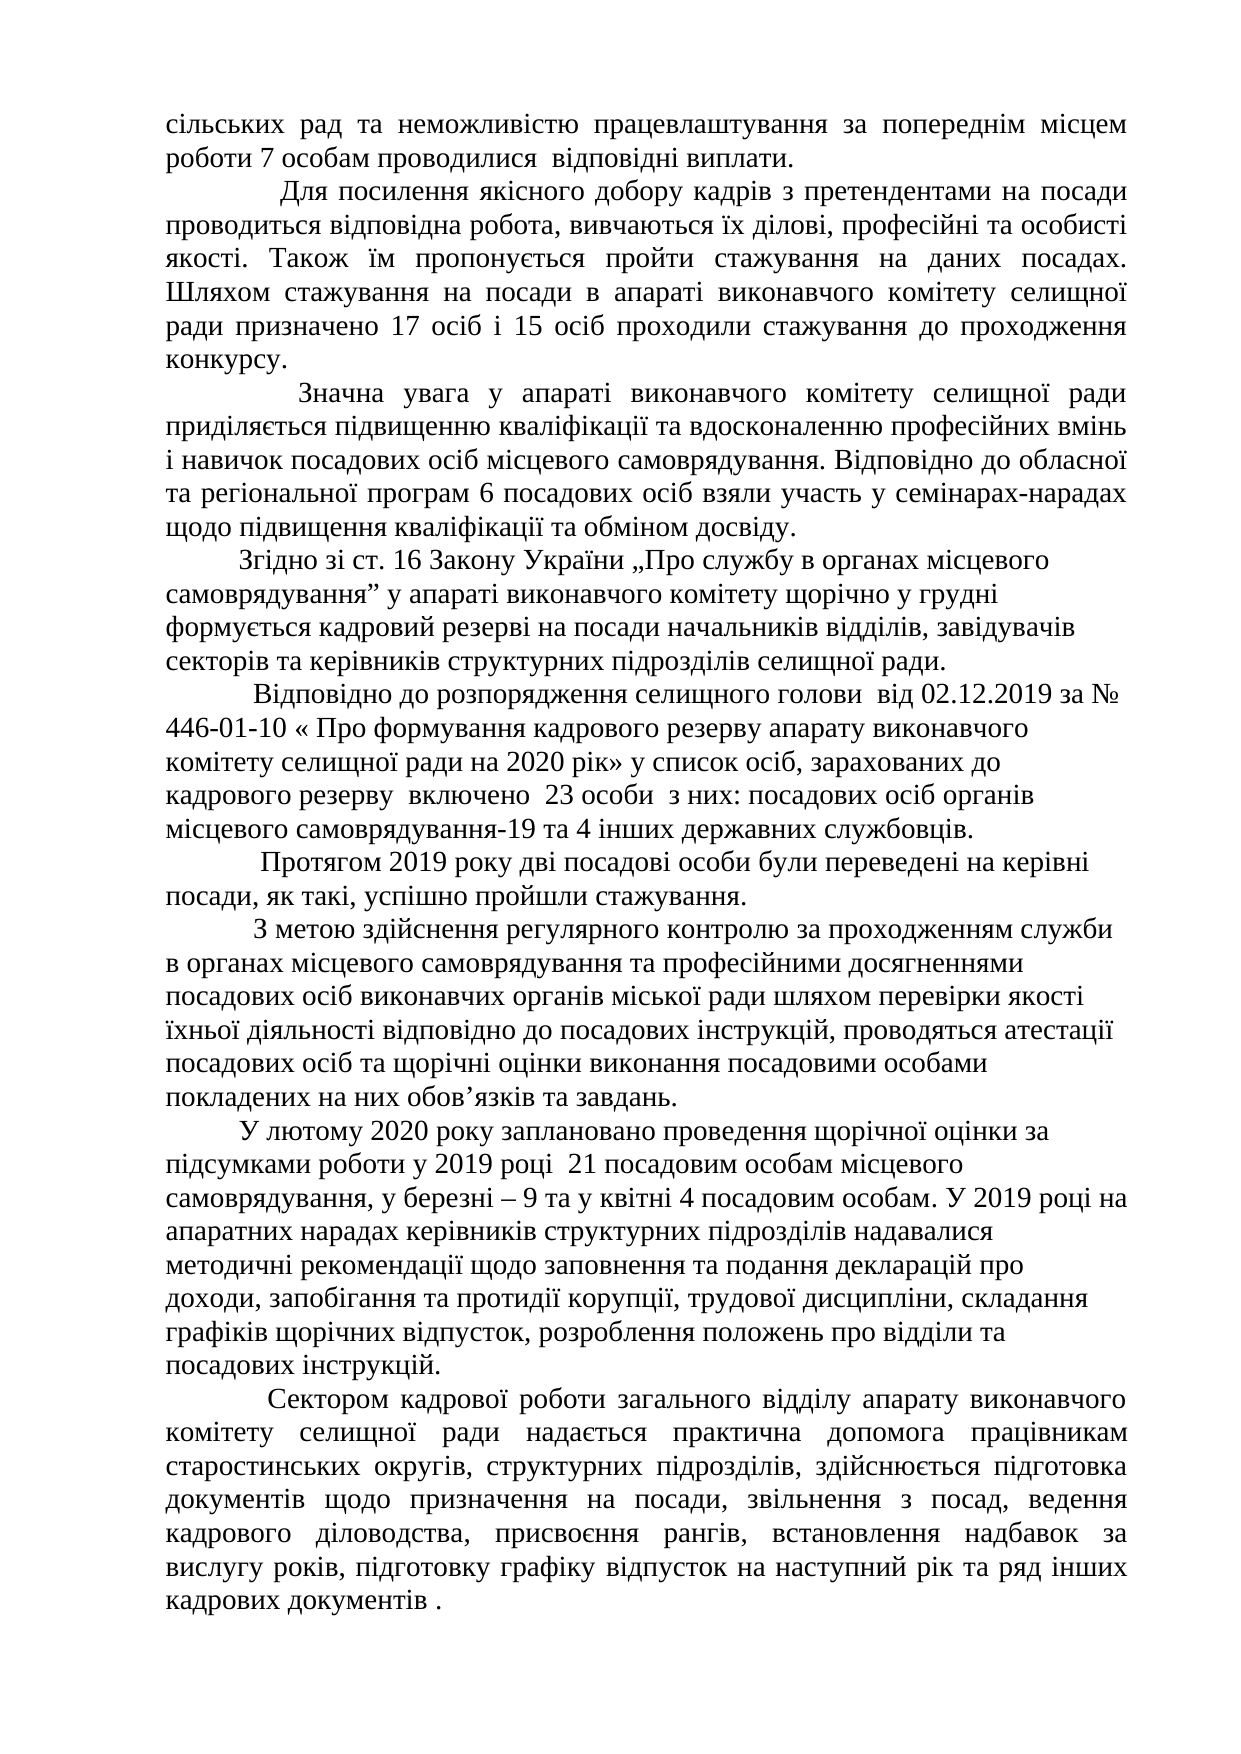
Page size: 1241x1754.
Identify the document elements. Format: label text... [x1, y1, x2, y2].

text Згідно зі ст. 16 Закону України „Про службу в органах місцевого самоврядування” у апараті виконавчого комітету щорічно у грудні формується кадровий резерві на посади начальників відділів, завідувачів секторів та керівників структурних підрозділів селищної ради. Відповідно до розпорядження селищного голови від 02.12.2019 за № 446-01-10 « Про формування кадрового резерву апарату виконавчого комітету селищної ради на 2020 рік» у список осіб, зарахованих до кадрового резерву включено 23 особи з них: посадових осіб органів місцевого самоврядування-19 та 4 інших державних службовців. Протягом 2019 року дві посадові особи були переведені на керівні посади, як такі, успішно пройшли стажування. З метою здійснення регулярного контролю за проходженням служби в органах місцевого самоврядування та професійними досягненнями посадових осіб виконавчих органів міської ради шляхом перевірки якості їхньої діяльності відповідно до посадових інструкцій, проводяться атестації посадових осіб та щорічні оцінки виконання посадовими особами покладених на них обов’язків та завдань. У лютому 2020 року заплановано проведення щорічної оцінки за підсумками роботи у 2019 році 21 посадовим особам місцевого самоврядування, у березні – 9 та у квітні 4 посадовим особам. У 2019 році на апаратних нарадах керівників структурних підрозділів надавалися методичні рекомендації щодо заповнення та подання декларацій про доходи, запобігання та протидії корупції, трудової дисципліни, складання графіків щорічних відпусток, розроблення положень про відділи та посадових інструкцій. [165, 542, 1128, 1381]
text Сектором кадрової роботи загального відділу апарату виконавчого комітету селищної ради надається практична допомога працівникам старостинських округів, структурних підрозділів, здійснюється підготовка документів щодо призначення на посади, звільнення з посад, ведення кадрового діловодства, присвоєння рангів, встановлення надбавок за вислугу років, підготовку графіку відпусток на наступний рік та ряд інших кадрових документів . [165, 1381, 1128, 1616]
text Для посилення якісного добору кадрів з претендентами на посади проводиться відповідна робота, вивчаються їх ділові, професійні та особисті якості. Також їм пропонується пройти стажування на даних посадах. Шляхом стажування на посади в апараті виконавчого комітету селищної ради призначено 17 осіб і 15 осіб проходили стажування до проходження конкурсу. [165, 173, 1128, 375]
text Значна увага у апараті виконавчого комітету селищної ради приділяється підвищенню кваліфікації та вдосконаленню професійних вмінь і навичок посадових осіб місцевого самоврядування. Відповідно до обласної та регіональної програм 6 посадових осіб взяли участь у семінарах-нарадах щодо підвищення кваліфікації та обміном досвіду. [165, 375, 1128, 542]
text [165, 106, 1128, 173]
